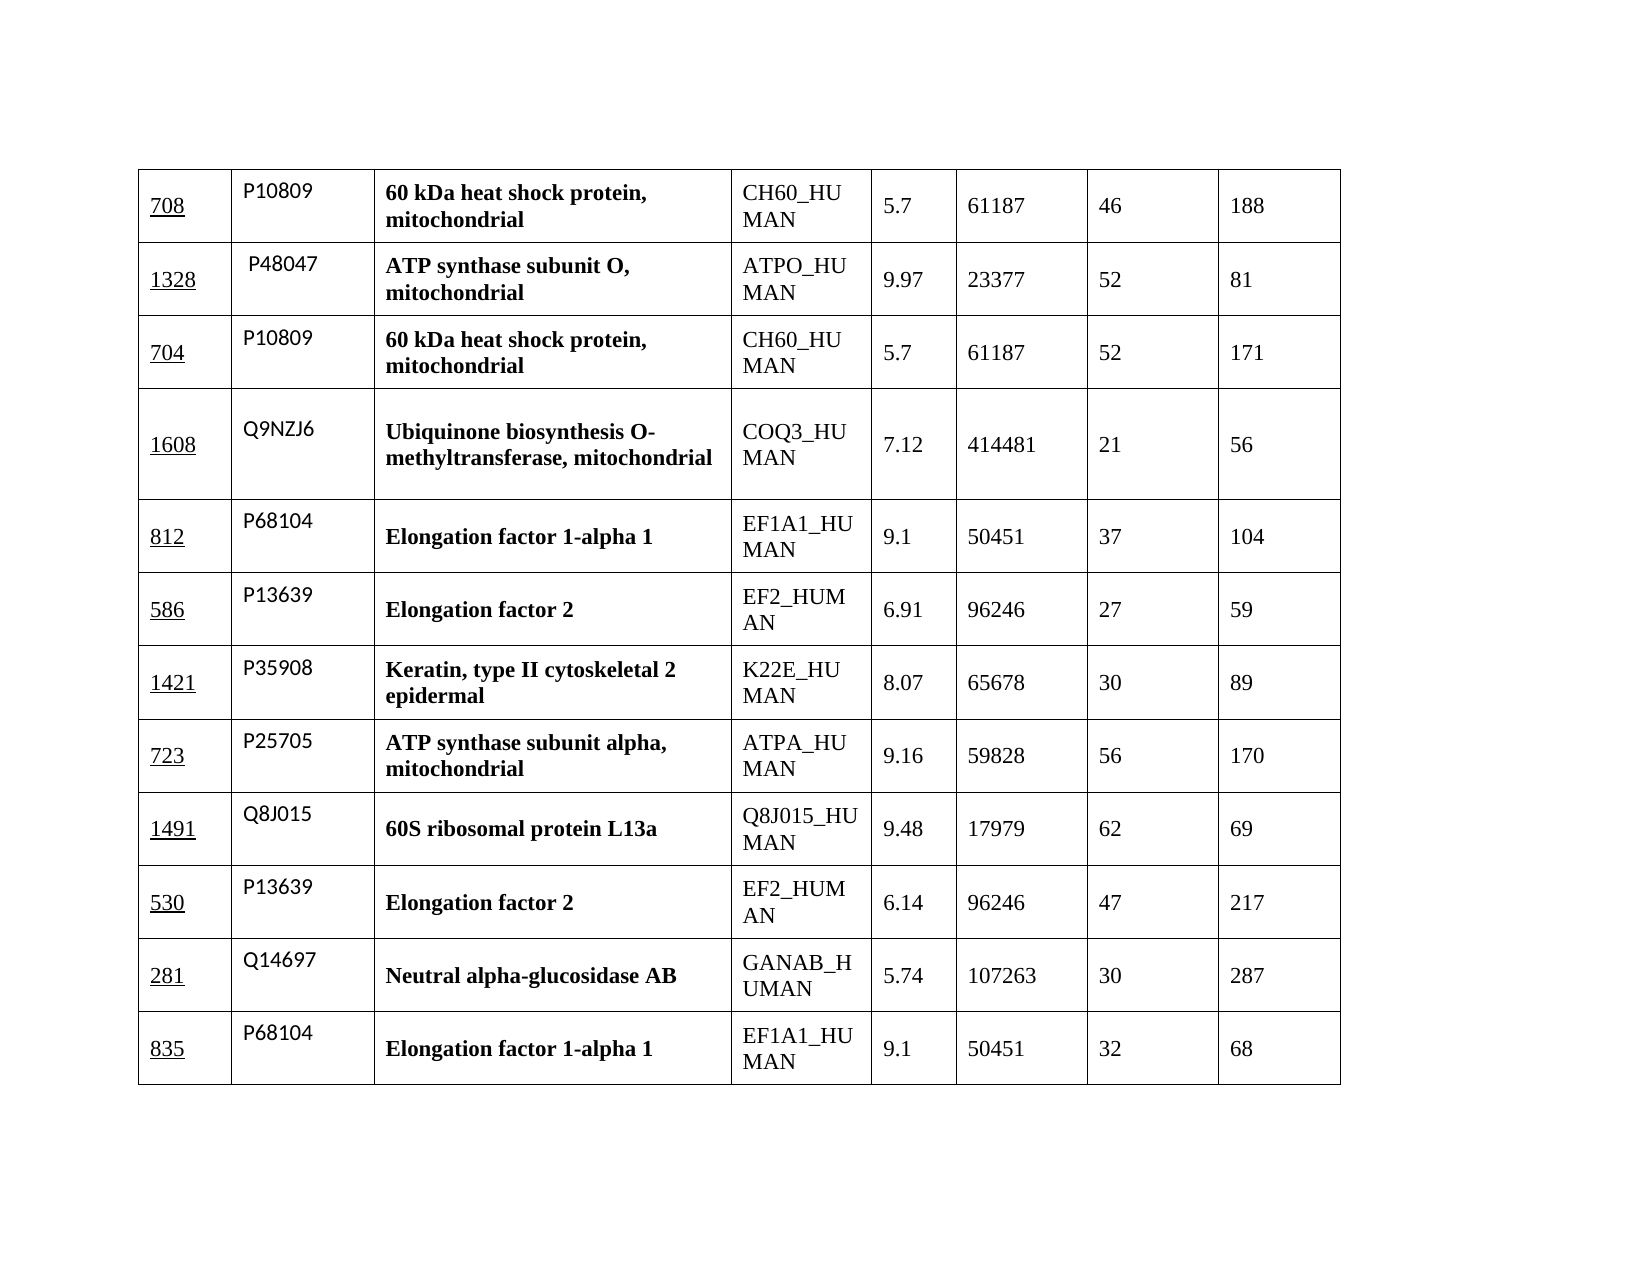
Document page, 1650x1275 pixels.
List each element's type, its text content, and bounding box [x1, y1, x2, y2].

table_cell ATP synthase subunit O, mitochondrial [375, 243, 731, 315]
table_cell Q8J015_HUMAN [732, 793, 871, 865]
table_cell 171 [1219, 316, 1340, 388]
table_cell 60S ribosomal protein L13a [375, 793, 731, 865]
table_cell Neutral alpha-glucosidase AB [375, 939, 731, 1011]
table_cell 96246 [957, 866, 1087, 938]
table_cell COQ3_HUMAN [732, 389, 871, 499]
table_cell 1491 [139, 793, 231, 865]
table_cell 32 [1088, 1012, 1218, 1084]
table_cell 812 [139, 500, 231, 572]
table_cell ATP synthase subunit alpha, mitochondrial [375, 720, 731, 792]
table_cell 7.12 [872, 389, 956, 499]
table_cell 530 [139, 866, 231, 938]
table_cell 217 [1219, 866, 1340, 938]
table_cell 65678 [957, 646, 1087, 718]
table_cell EF1A1_HUMAN [732, 1012, 871, 1084]
table_cell Ubiquinone biosynthesis O-methyltransferase, mitochondrial [375, 389, 731, 499]
table_cell 9.16 [872, 720, 956, 792]
table_cell Keratin, type II cytoskeletal 2 epidermal [375, 646, 731, 718]
table_cell Q9NZJ6 [232, 389, 374, 499]
table_cell 56 [1219, 389, 1340, 499]
table_cell 60 kDa heat shock protein, mitochondrial [375, 170, 731, 242]
table_cell Elongation factor 2 [375, 573, 731, 645]
table_cell CH60_HUMAN [732, 170, 871, 242]
table_cell 9.1 [872, 1012, 956, 1084]
table_cell 50451 [957, 500, 1087, 572]
table_cell 56 [1088, 720, 1218, 792]
table_cell 60 kDa heat shock protein, mitochondrial [375, 316, 731, 388]
table_cell P25705 [232, 720, 374, 792]
table_cell EF2_HUMAN [732, 866, 871, 938]
table_cell 30 [1088, 939, 1218, 1011]
table_cell 1328 [139, 243, 231, 315]
table_cell 5.74 [872, 939, 956, 1011]
table_cell 414481 [957, 389, 1087, 499]
table_cell 37 [1088, 500, 1218, 572]
table_cell 1421 [139, 646, 231, 718]
table_cell Q14697 [232, 939, 374, 1011]
table_cell 68 [1219, 1012, 1340, 1084]
table_cell 17979 [957, 793, 1087, 865]
table_cell 107263 [957, 939, 1087, 1011]
table_cell 5.7 [872, 170, 956, 242]
table_cell 9.97 [872, 243, 956, 315]
table_cell 46 [1088, 170, 1218, 242]
table_cell 61187 [957, 316, 1087, 388]
table_cell EF1A1_HUMAN [732, 500, 871, 572]
table_cell P10809 [232, 316, 374, 388]
table_cell Q8J015 [232, 793, 374, 865]
table_cell 81 [1219, 243, 1340, 315]
table_cell Elongation factor 1-alpha 1 [375, 1012, 731, 1084]
table_cell P68104 [232, 500, 374, 572]
table_cell 723 [139, 720, 231, 792]
table_cell 704 [139, 316, 231, 388]
table_cell 27 [1088, 573, 1218, 645]
table_cell 50451 [957, 1012, 1087, 1084]
table_cell 23377 [957, 243, 1087, 315]
table_cell 61187 [957, 170, 1087, 242]
table_cell ATPA_HUMAN [732, 720, 871, 792]
table_cell P13639 [232, 573, 374, 645]
table_cell 52 [1088, 243, 1218, 315]
table_cell 104 [1219, 500, 1340, 572]
table_cell Elongation factor 2 [375, 866, 731, 938]
table_cell 59 [1219, 573, 1340, 645]
table_cell 5.7 [872, 316, 956, 388]
table_cell 52 [1088, 316, 1218, 388]
table_cell GANAB_HUMAN [732, 939, 871, 1011]
table_cell ATPO_HUMAN [732, 243, 871, 315]
table_cell P48047 [232, 243, 374, 315]
table_cell 1608 [139, 389, 231, 499]
table_cell 6.14 [872, 866, 956, 938]
table_cell EF2_HUMAN [732, 573, 871, 645]
table_cell 96246 [957, 573, 1087, 645]
table_cell 62 [1088, 793, 1218, 865]
table_cell 9.1 [872, 500, 956, 572]
table_cell P13639 [232, 866, 374, 938]
table_cell 708 [139, 170, 231, 242]
table_cell CH60_HUMAN [732, 316, 871, 388]
table_cell 89 [1219, 646, 1340, 718]
table_cell K22E_HUMAN [732, 646, 871, 718]
table_cell 59828 [957, 720, 1087, 792]
table_cell 835 [139, 1012, 231, 1084]
table_cell P10809 [232, 170, 374, 242]
table_cell 170 [1219, 720, 1340, 792]
table_cell 69 [1219, 793, 1340, 865]
table_cell 30 [1088, 646, 1218, 718]
table_cell 188 [1219, 170, 1340, 242]
table_cell 6.91 [872, 573, 956, 645]
table_cell 8.07 [872, 646, 956, 718]
table_cell 586 [139, 573, 231, 645]
table_cell Elongation factor 1-alpha 1 [375, 500, 731, 572]
table_cell 281 [139, 939, 231, 1011]
table_cell 47 [1088, 866, 1218, 938]
table_cell 21 [1088, 389, 1218, 499]
table_cell P35908 [232, 646, 374, 718]
table_cell 287 [1219, 939, 1340, 1011]
table_cell 9.48 [872, 793, 956, 865]
table_cell P68104 [232, 1012, 374, 1084]
